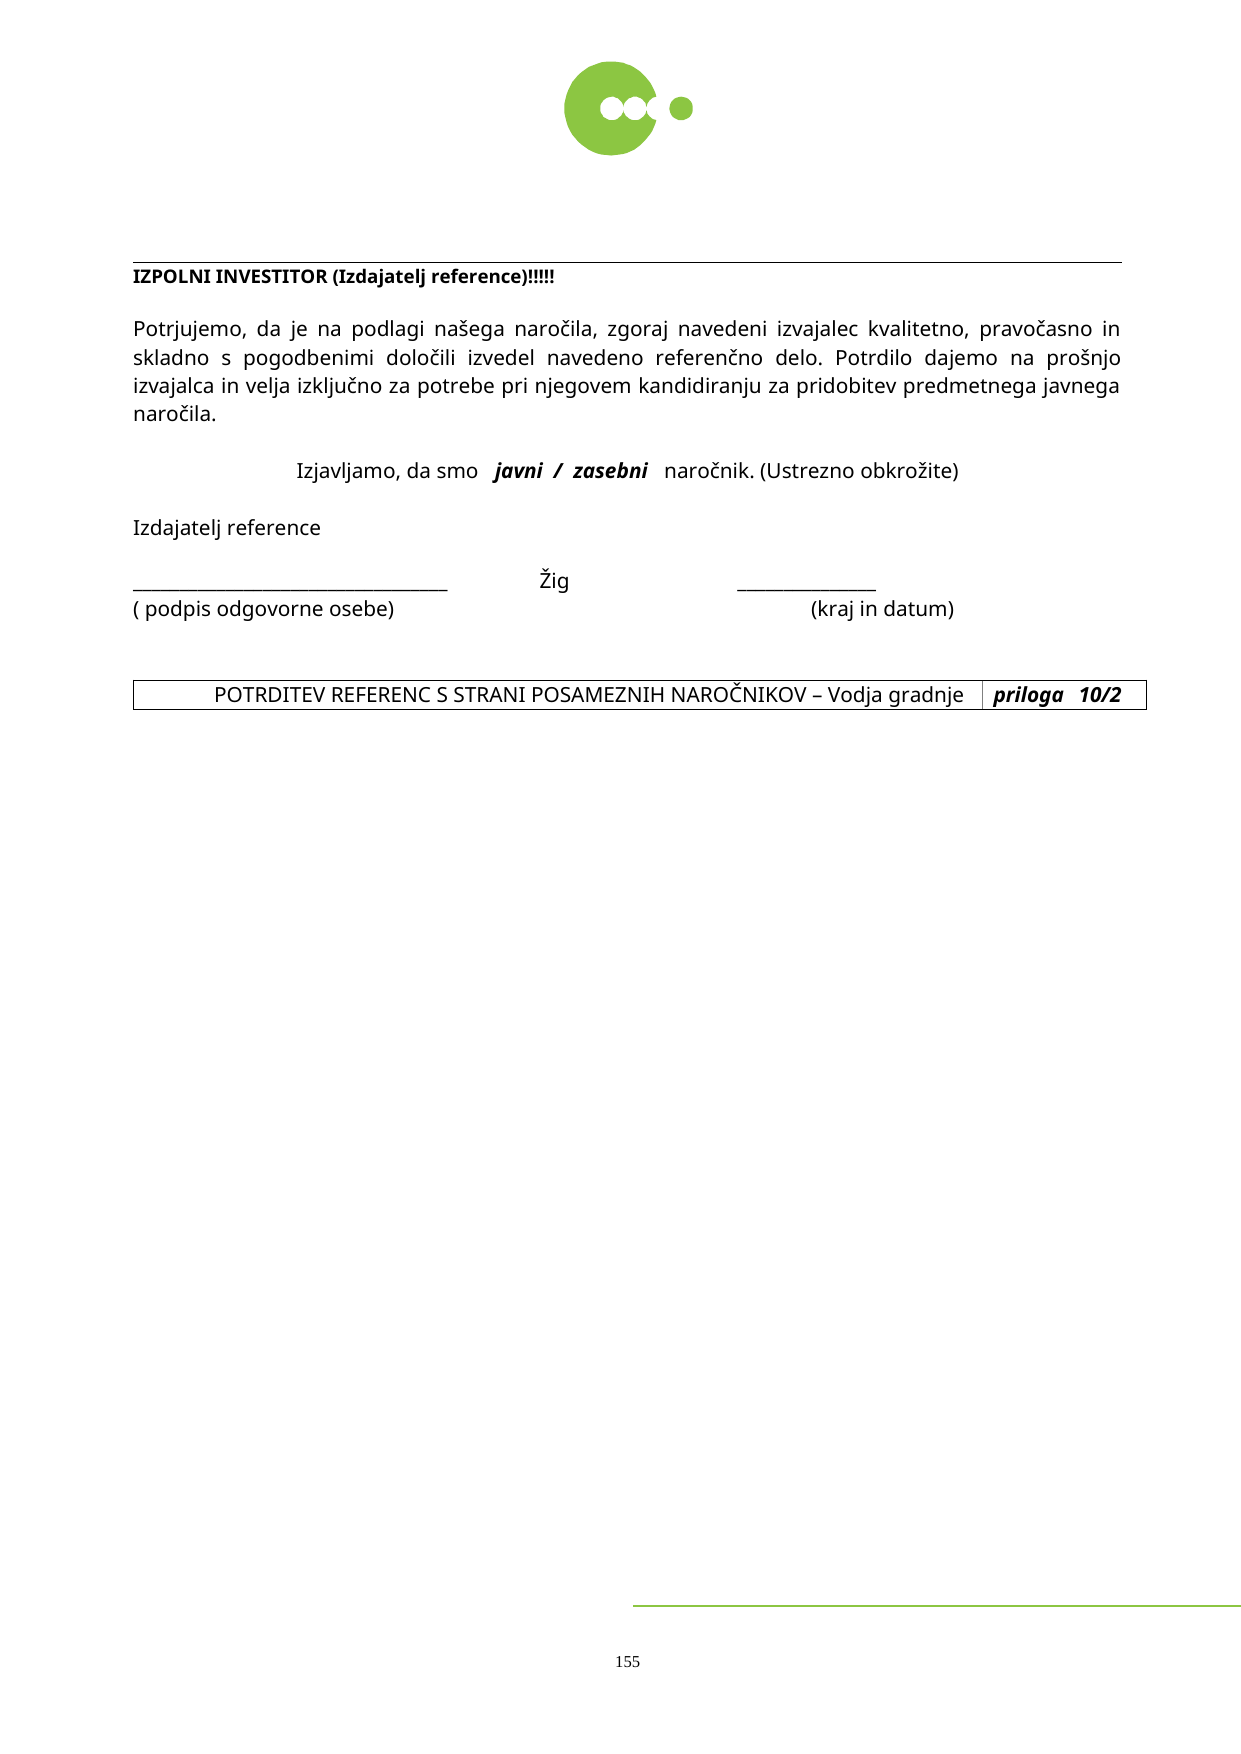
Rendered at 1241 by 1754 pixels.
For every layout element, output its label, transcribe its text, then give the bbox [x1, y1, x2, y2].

text Potrjujemo, da je na podlagi našega naročila, zgoraj navedeni izvajalec kvalitetno, pravočasno in skladno s pogodbenimi določili izvedel navedeno referenčno delo. Potrdilo dajemo na prošnjo izvajalca in velja izključno za potrebe pri njegovem kandidiranju za pridobitev predmetnega javnega naročila. [133, 314, 1122, 428]
text Izdajatelj reference [133, 513, 1122, 542]
text IZPOLNI INVESTITOR (Izdajatelj reference)!!!!! [133, 263, 1122, 289]
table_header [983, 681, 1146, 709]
text ( podpis odgovorne osebe) (kraj in datum) [133, 594, 1122, 623]
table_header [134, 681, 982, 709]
text __________________________________ Žig _______________ [133, 566, 1122, 594]
text Izjavljamo, da smo javni / zasebni naročnik. (Ustrezno obkrožite) [133, 456, 1122, 485]
